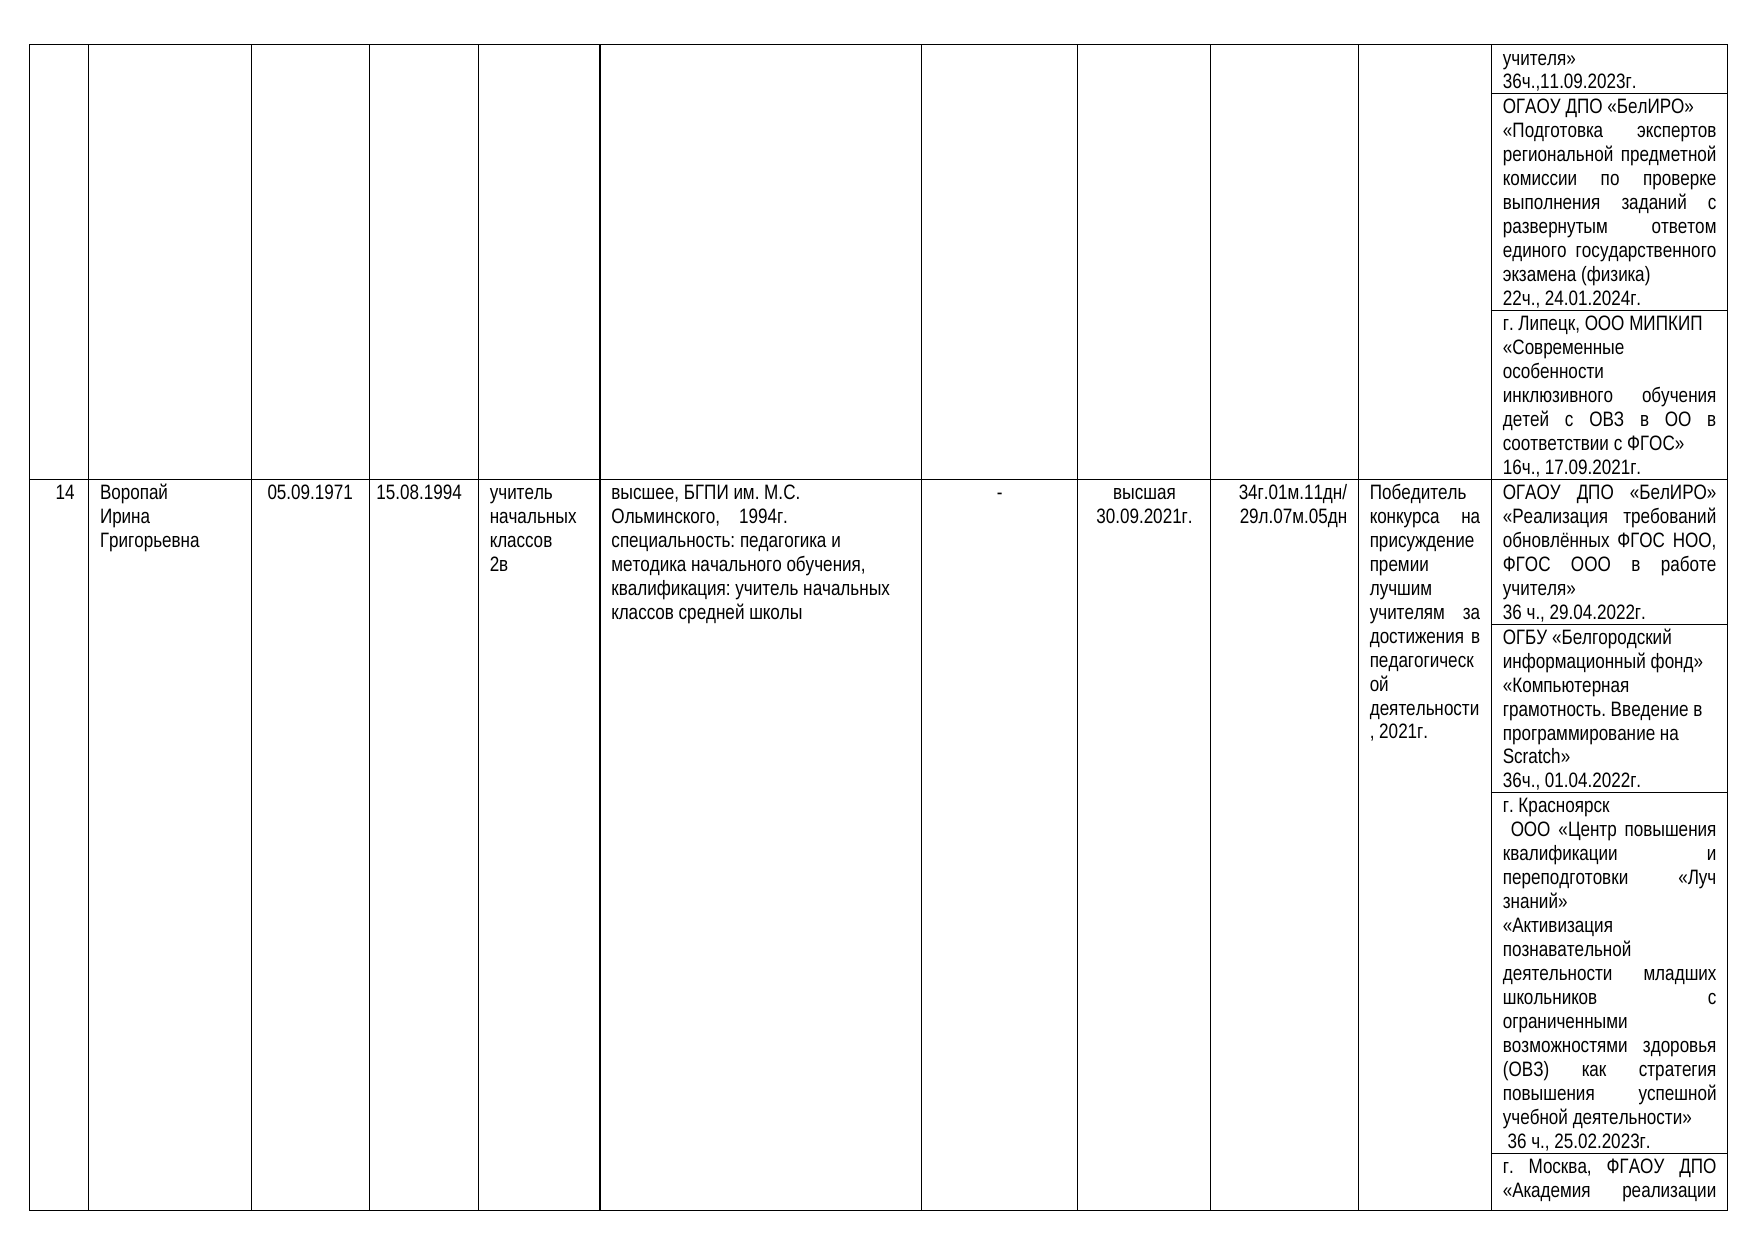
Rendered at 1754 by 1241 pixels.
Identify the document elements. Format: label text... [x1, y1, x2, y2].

table_cell Воропай Ирина Григорьевна [89, 480, 251, 1209]
table_cell 15.08.1994 [370, 480, 478, 1209]
table_cell г. Красноярск ООО «Центр повышения квалификации и переподготовки «Луч знаний» «Активизация познавательной деятельности младших школьников с ограниченными возможностями здоровья (ОВЗ) как стратегия повышения успешной учебной деятельности» 36 ч., 25.02.2023г. [1492, 793, 1727, 1153]
table_cell высшая 30.09.2021г. [1078, 480, 1210, 1209]
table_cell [1492, 45, 1727, 93]
table_cell г. Липецк, ООО МИПКИП «Современные особенности инклюзивного обучения детей с ОВЗ в ОО в соответствии с ФГОС» 16ч., 17.09.2021г. [1492, 311, 1727, 479]
table_cell Победитель конкурса на присуждение премии лучшим учителям за достижения в педагогической деятельности, 2021г. [1359, 480, 1491, 1209]
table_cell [1492, 1154, 1727, 1209]
table_cell 05.09.1971 [252, 480, 369, 1209]
table_cell 34г.01м.11дн/ 29л.07м.05дн [1211, 480, 1358, 1209]
table_cell - [922, 480, 1077, 1209]
table_cell ОГБУ «Белгородский информационный фонд» «Компьютерная грамотность. Введение в программирование на Scratch» 36ч., 01.04.2022г. [1492, 625, 1727, 792]
table_cell 14 [30, 480, 88, 1209]
table_cell ОГАОУ ДПО «БелИРО» «Подготовка экспертов региональной предметной комиссии по проверке выполнения заданий с развернутым ответом единого государственного экзамена (физика) 22ч., 24.01.2024г. [1492, 94, 1727, 310]
table_cell высшее, БГПИ им. М.С. Ольминского, 1994г. специальность: педагогика и методика начального обучения, квалификация: учитель начальных классов средней школы [601, 480, 921, 1209]
table_cell учитель начальных классов 2в [479, 480, 599, 1209]
table_cell ОГАОУ ДПО «БелИРО» «Реализация требований обновлённых ФГОС НОО, ФГОС ООО в работе учителя» 36 ч., 29.04.2022г. [1492, 480, 1727, 623]
